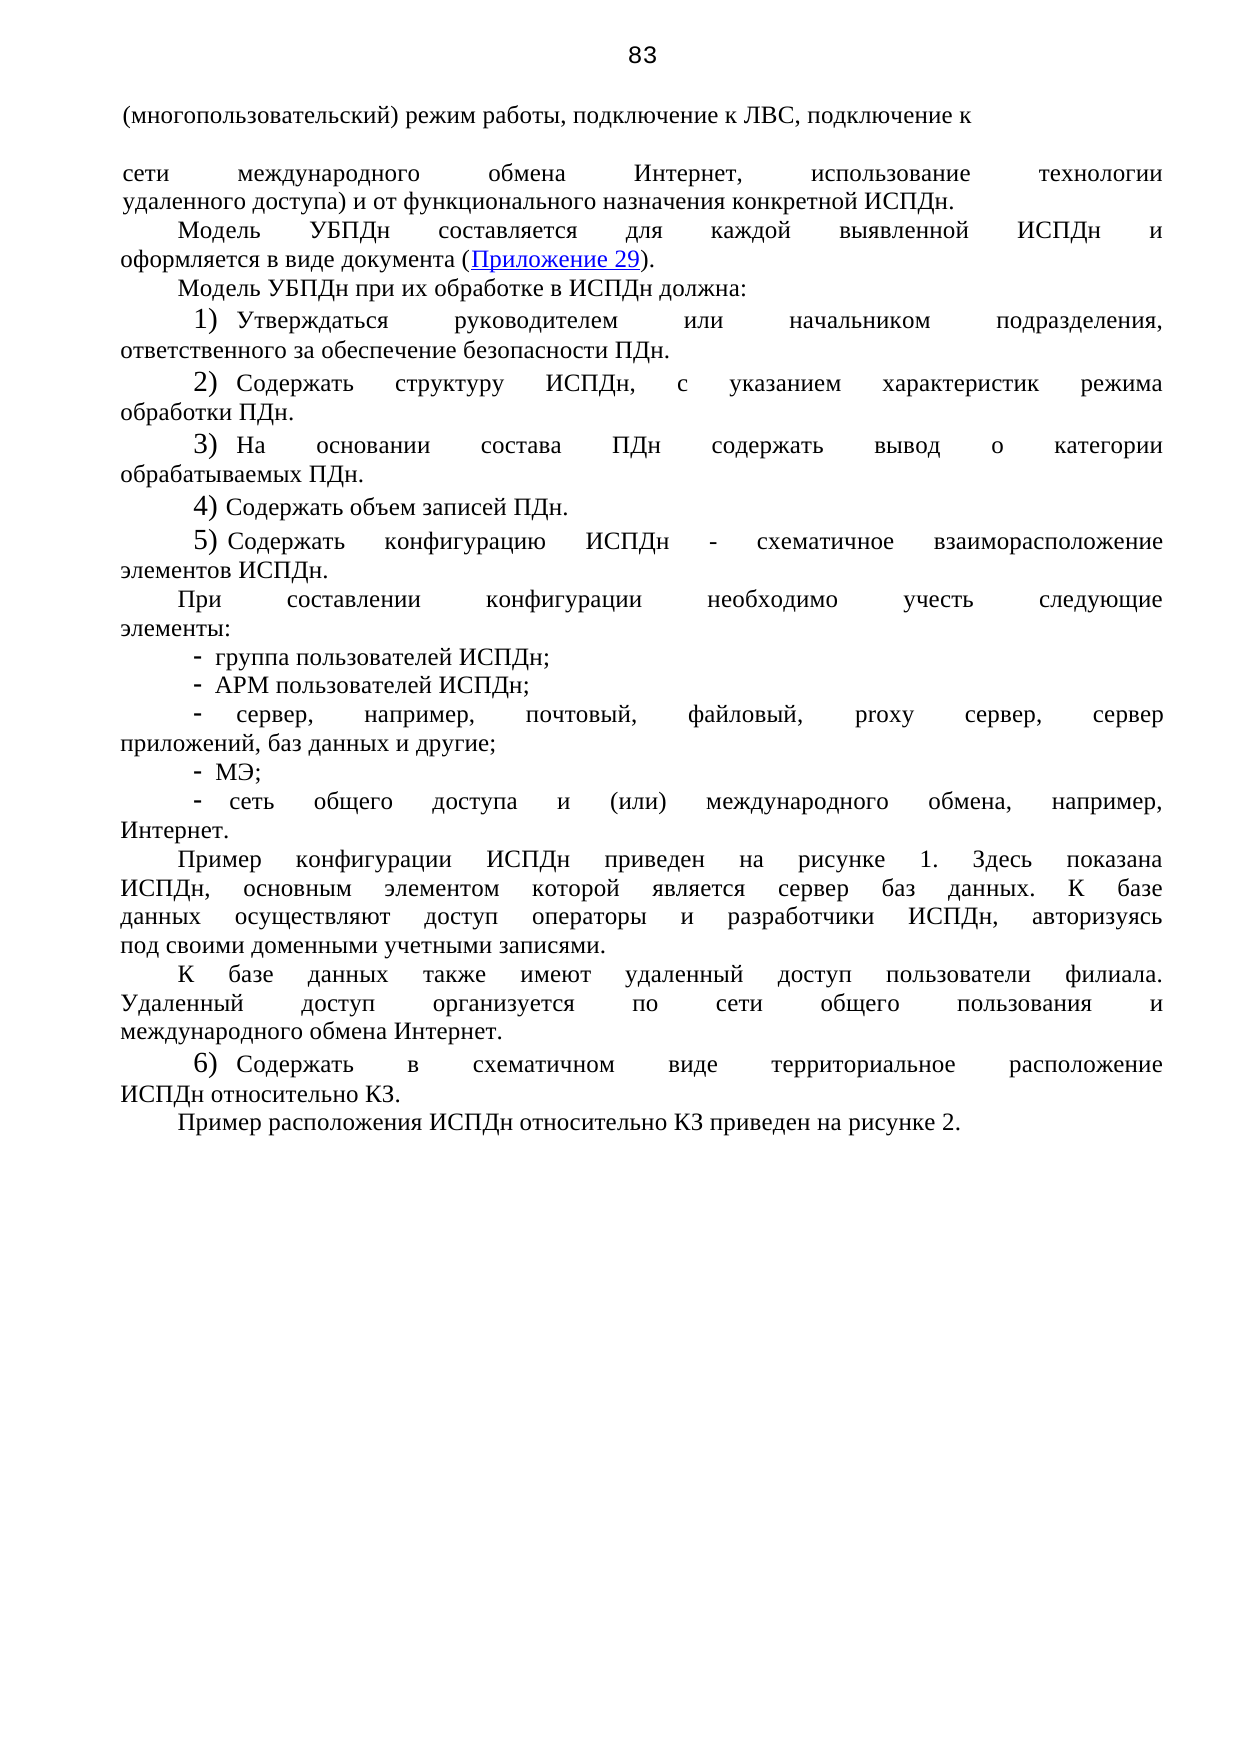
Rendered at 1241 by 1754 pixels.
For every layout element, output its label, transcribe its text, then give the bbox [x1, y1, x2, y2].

text Модель УБПДн при их обработке в ИСПДн должна: [120, 273, 1167, 301]
text К базе данных также имеют удаленный доступ пользователи филиала. Удаленный доступ организуется по сети общего пользования и международного обмена Интернет. [120, 959, 1164, 1045]
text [122, 100, 1164, 129]
list На основании состава ПДн содержать вывод о категории обрабатываемых ПДн. [120, 426, 1164, 488]
text сети международного обмена Интернет, использование технологии удаленного доступа) и от функционального назначения конкретной ИСПДн. [122, 158, 1164, 215]
text Пример конфигурации ИСПДн приведен на рисунке 1. Здесь показана ИСПДн, основным элементом которой является сервер баз данных. К базе данных осуществляют доступ операторы и разработчики ИСПДн, авторизуясь под своими доменными учетными записями. [120, 844, 1164, 959]
list сеть общего доступа и (или) международного обмена, например, Интернет. [120, 786, 1164, 844]
list группа пользователей ИСПДн; [120, 642, 1167, 671]
list Содержать структуру ИСПДн, с указанием характеристик режима обработки ПДн. [120, 364, 1164, 426]
text Пример расположения ИСПДн относительно КЗ приведен на рисунке 2. [120, 1107, 1167, 1136]
list Содержать конфигурацию ИСПДн - схематичное взаиморасположение элементов ИСПДн. [120, 522, 1164, 584]
list АРМ пользователей ИСПДн; [120, 671, 1167, 699]
list Содержать в схематичном виде территориальное расположение ИСПДн относительно КЗ. [120, 1045, 1164, 1107]
list Утверждаться руководителем или начальником подразделения, ответственного за обеспечение безопасности ПДн. [120, 301, 1164, 364]
list сервер, например, почтовый, файловый, proxy сервер, сервер приложений, баз данных и другие; [120, 699, 1164, 757]
text При составлении конфигурации необходимо учесть следующие элементы: [120, 584, 1164, 642]
list Содержать объем записей ПДн. [120, 488, 1167, 522]
list МЭ; [120, 757, 1167, 786]
text Модель УБПДн составляется для каждой выявленной ИСПДн и оформляется в виде документа (Приложение 29). [120, 215, 1164, 273]
